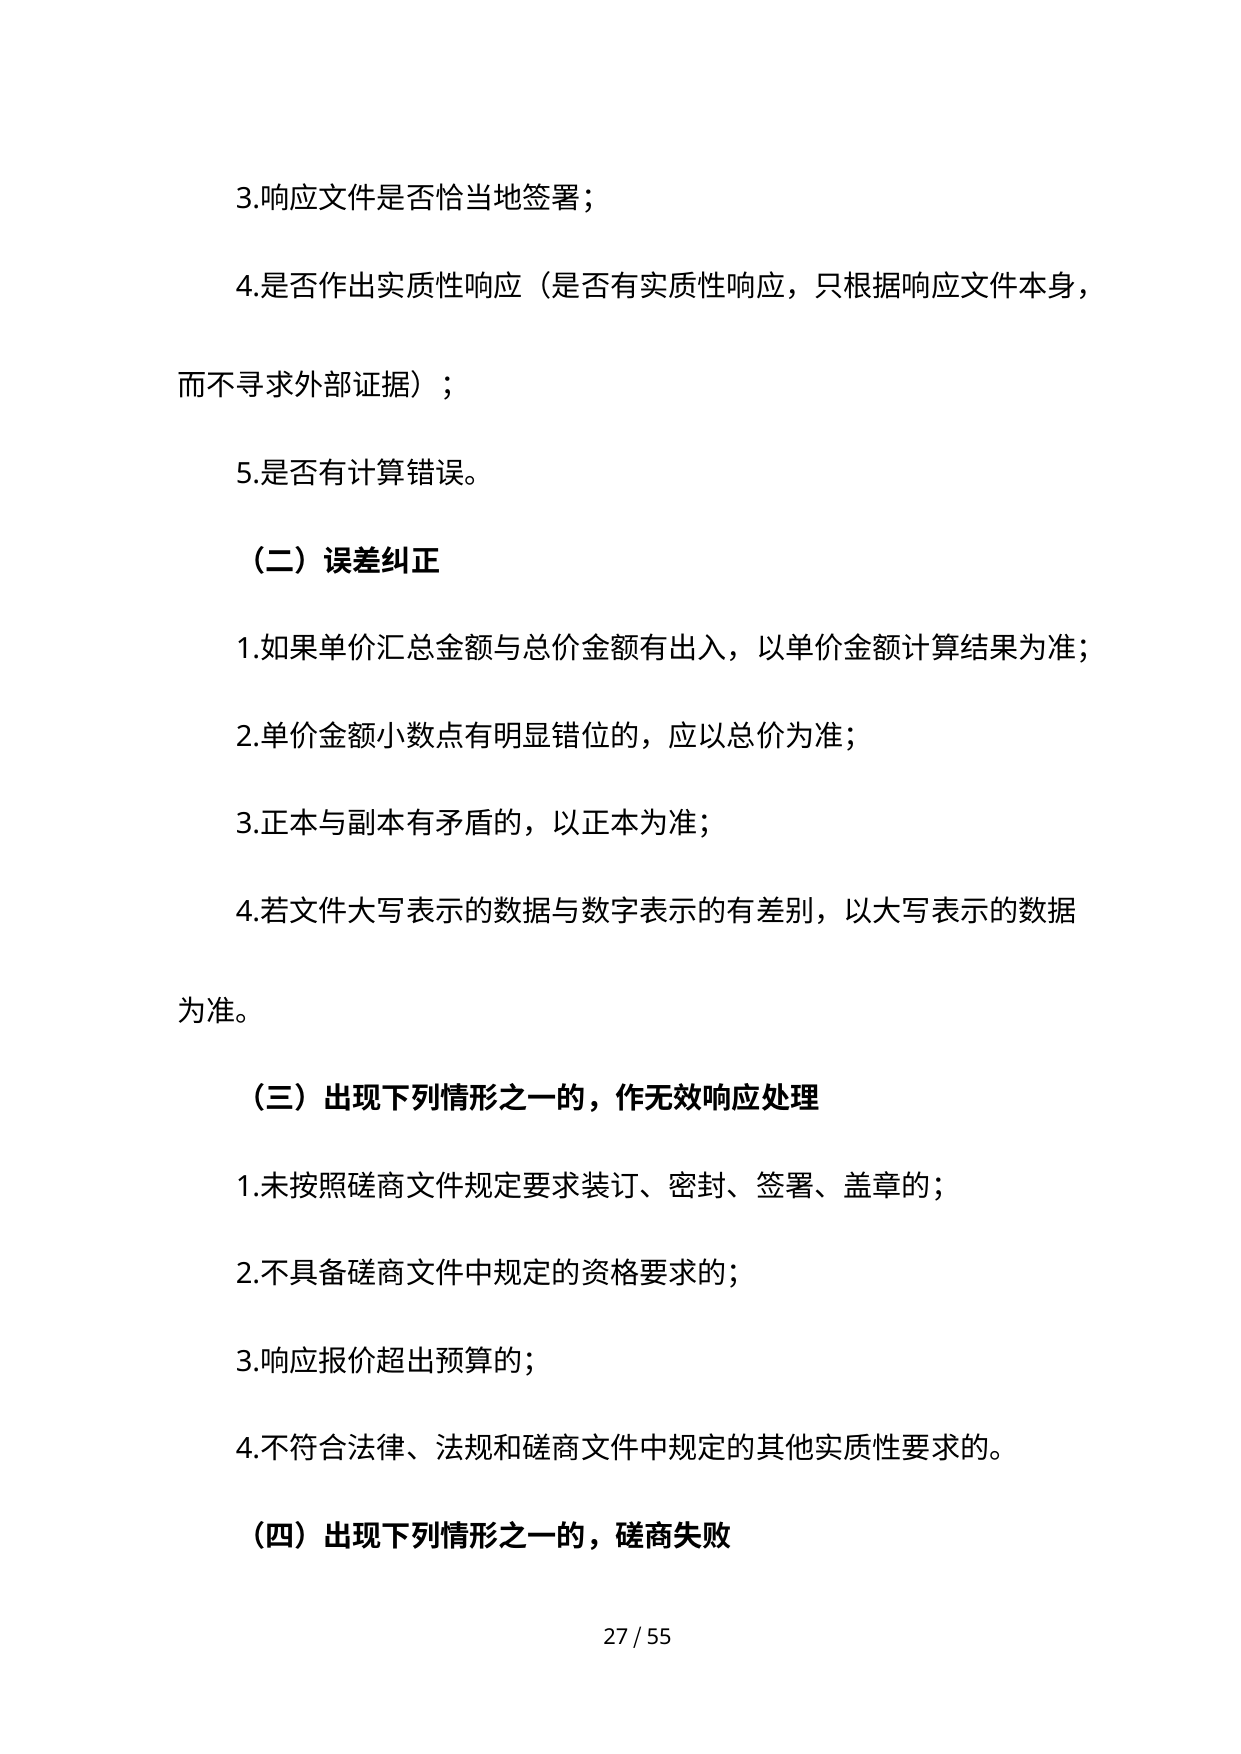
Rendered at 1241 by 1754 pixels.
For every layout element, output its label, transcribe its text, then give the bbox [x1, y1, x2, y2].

text （三）出现下列情形之一的，作无效响应处理 [177, 1063, 1092, 1129]
text 4.是否作出实质性响应（是否有实质性响应，只根据响应文件本身，而不寻求外部证据）； [177, 250, 1092, 416]
text 4.若文件大写表示的数据与数字表示的有差别，以大写表示的数据为准。 [177, 875, 1092, 1042]
text 2.不具备磋商文件中规定的资格要求的； [177, 1238, 1092, 1304]
text （二）误差纠正 [177, 525, 1092, 591]
text 1.如果单价汇总金额与总价金额有出入，以单价金额计算结果为准； [177, 613, 1092, 679]
text 1.未按照磋商文件规定要求装订、密封、签署、盖章的； [177, 1150, 1092, 1217]
text 3.响应报价超出预算的； [177, 1326, 1092, 1392]
text 4.不符合法律、法规和磋商文件中规定的其他实质性要求的。 [177, 1413, 1092, 1479]
text 3.正本与副本有矛盾的，以正本为准； [177, 788, 1092, 854]
text 3.响应文件是否恰当地签署； [177, 162, 1092, 229]
text 2.单价金额小数点有明显错位的，应以总价为准； [177, 700, 1092, 767]
text （四）出现下列情形之一的，磋商失败 [177, 1501, 1092, 1567]
text 5.是否有计算错误。 [177, 437, 1092, 504]
